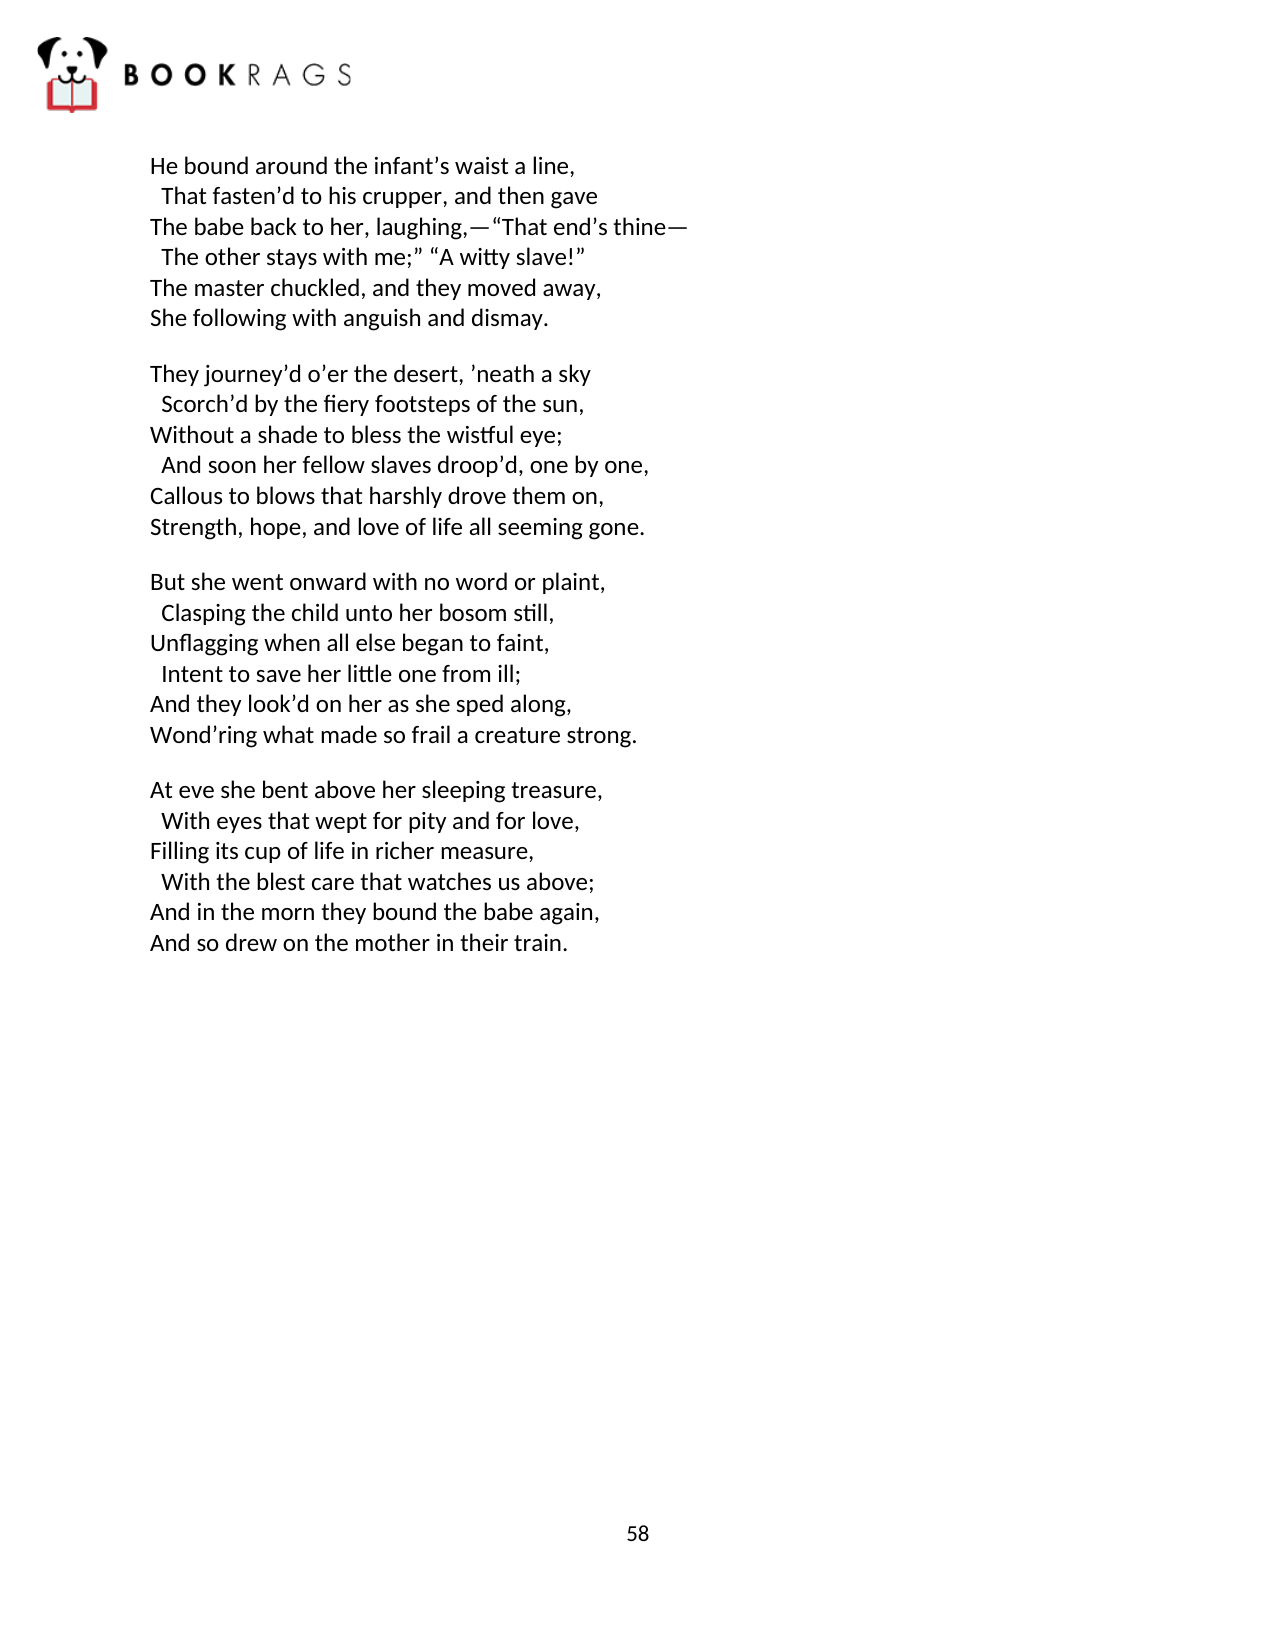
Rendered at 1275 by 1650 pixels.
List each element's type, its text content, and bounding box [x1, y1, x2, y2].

picture [37, 37, 351, 113]
text At eve she bent above her sleeping treasure, With eyes that wept for pity and for love, Filling its cup of life in richer measure, With the blest care that watches us above; And in the morn they bound the babe again, And so drew on the mother in their train. [150, 774, 1125, 957]
text But she went onward with no word or plaint, Clasping the child unto her bosom still, Unflagging when all else began to faint, Intent to save her little one from ill; And they look’d on her as she sped along, Wond’ring what made so frail a creature strong. [150, 566, 1125, 749]
text They journey’d o’er the desert, ’neath a sky Scorch’d by the fiery footsteps of the sun, Without a shade to bless the wistful eye; And soon her fellow slaves droop’d, one by one, Callous to blows that harshly drove them on, Strength, hope, and love of life all seeming gone. [150, 358, 1125, 541]
text He bound around the infant’s waist a line, That fasten’d to his crupper, and then gave The babe back to her, laughing,—­“That end’s thine—­ The other stays with me;” “A witty slave!” The master chuckled, and they moved away, She following with anguish and dismay. [150, 150, 1125, 333]
